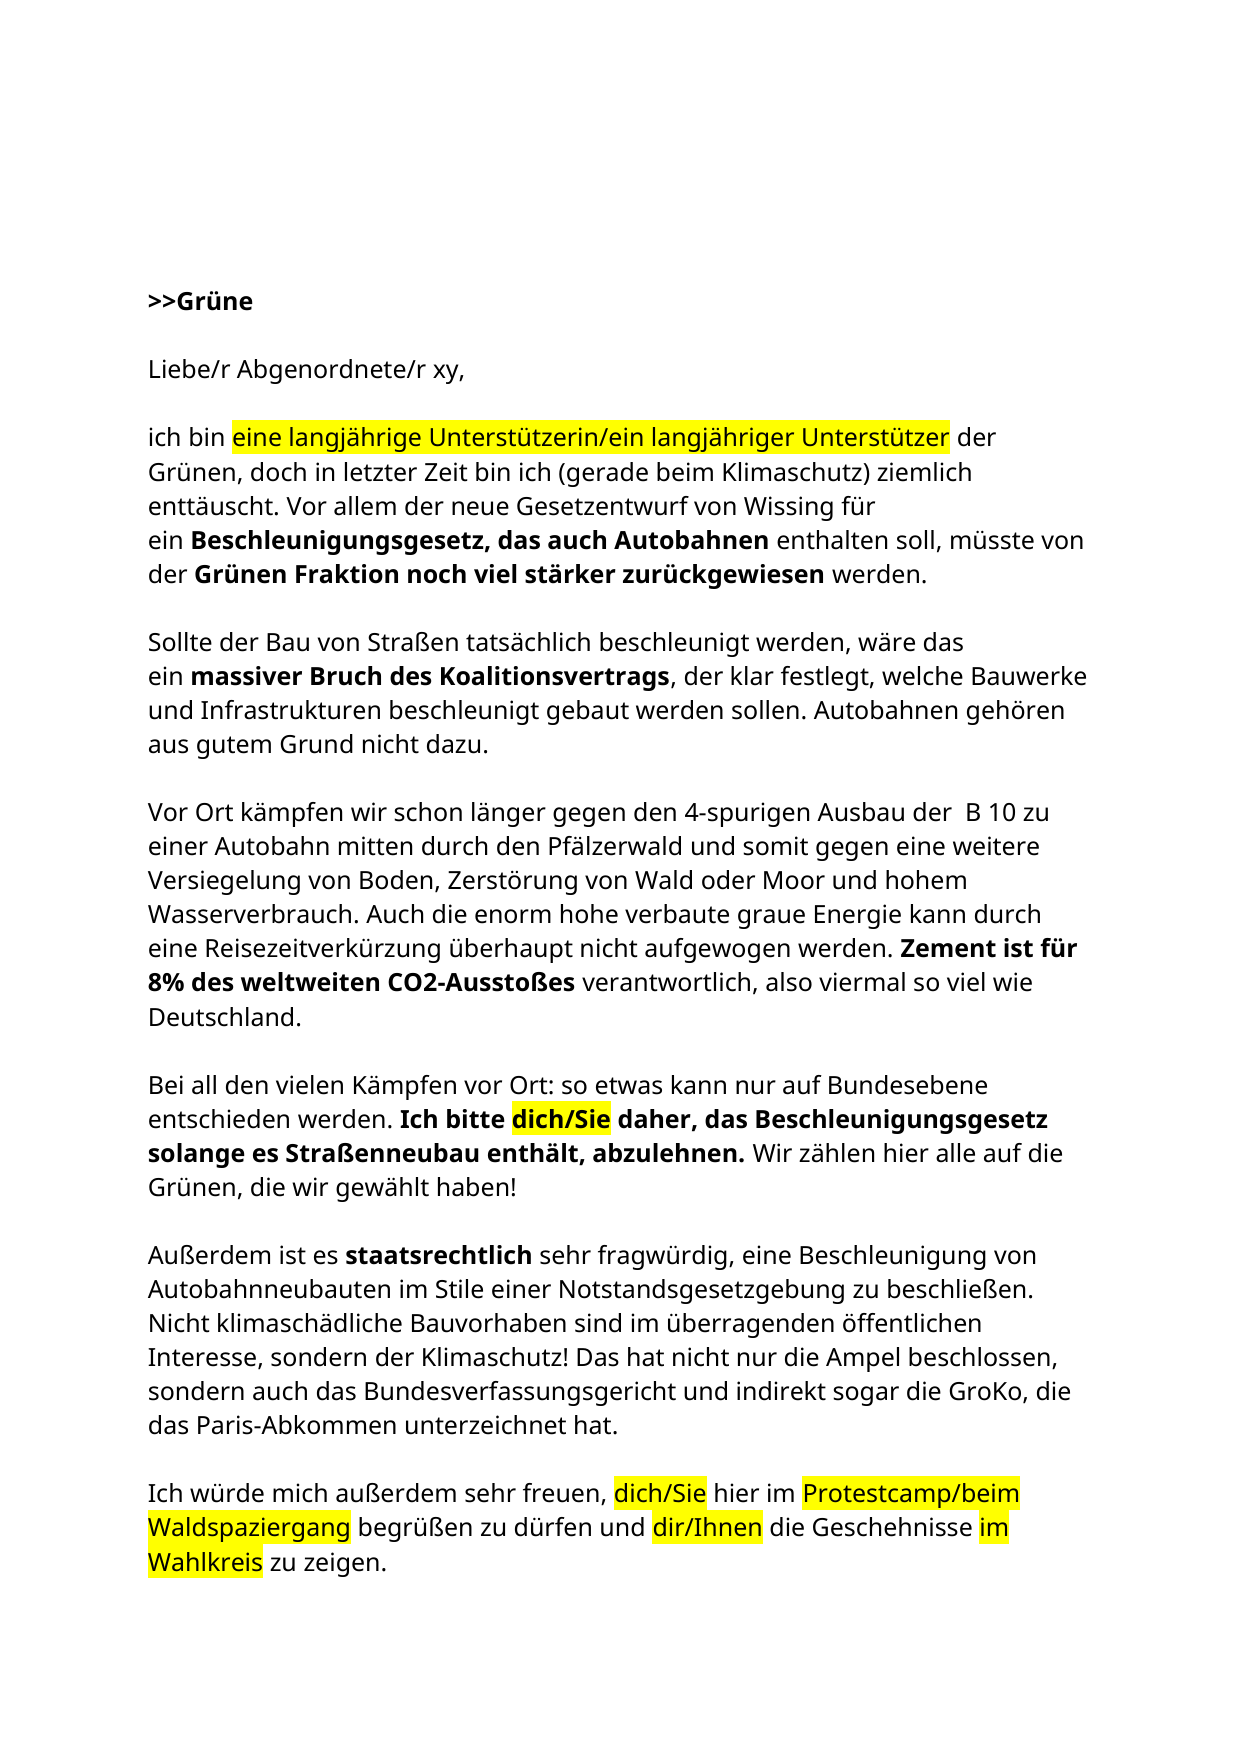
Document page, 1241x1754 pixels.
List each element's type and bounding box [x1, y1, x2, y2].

text [148, 284, 1093, 1578]
